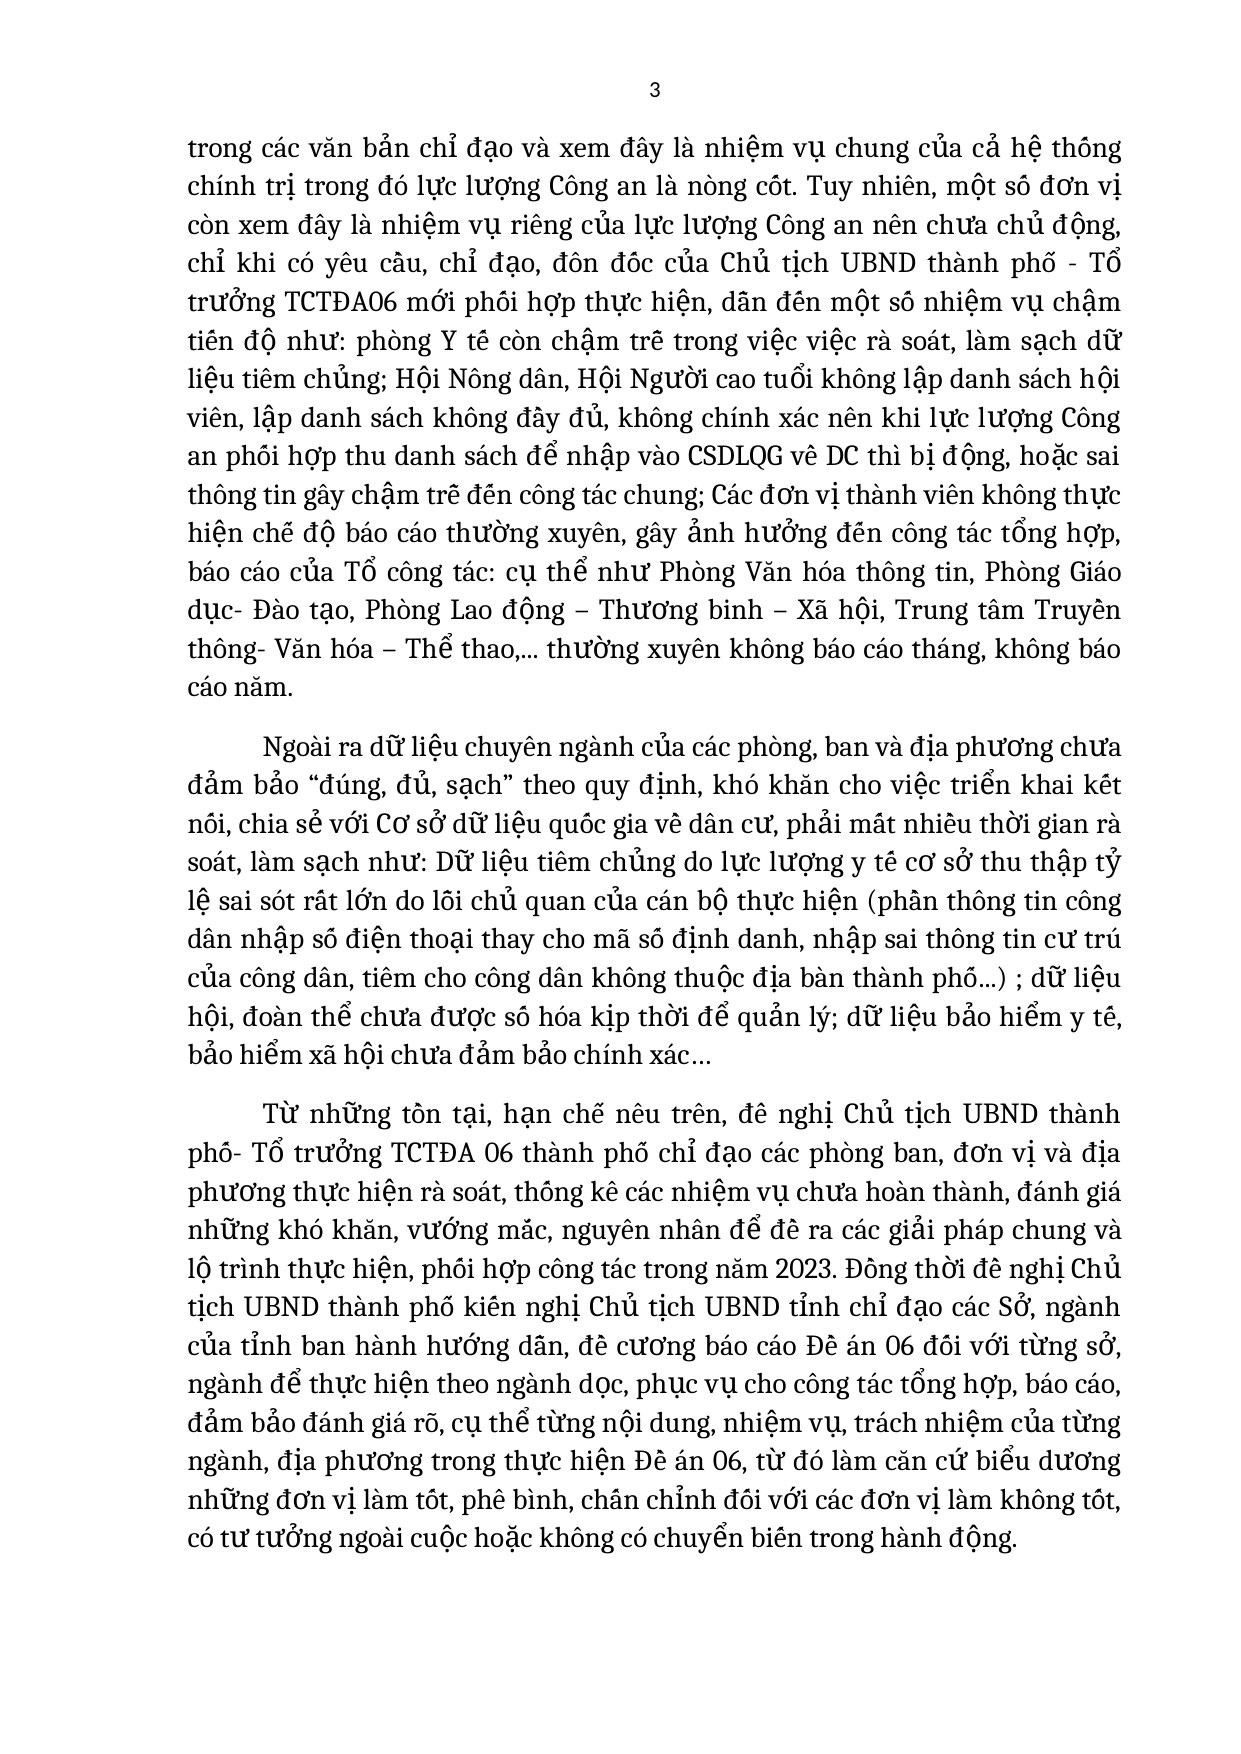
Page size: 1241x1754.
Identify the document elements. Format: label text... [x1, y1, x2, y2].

text Ngoài ra dữ liệu chuyên ngành của các phòng, ban và địa phương chưa đảm bảo “đúng, đủ, sạch” theo quy định, khó khăn cho việc triển khai kết nối, chia sẻ với Cơ sở dữ liệu quốc gia về dân cư, phải mất nhiều thời gian rà soát, làm sạch như: Dữ liệu tiêm chủng do lực lượng y tế cơ sở thu thập tỷ lệ sai sót rất lớn do lỗi chủ quan của cán bộ thực hiện (phần thông tin công dân nhập số điện thoại thay cho mã số định danh, nhập sai thông tin cư trú của công dân, tiêm cho công dân không thuộc địa bàn thành phố...) ; dữ liệu hội, đoàn thể chưa được số hóa kịp thời để quản lý; dữ liệu bảo hiểm y tế, bảo hiểm xã hội chưa đảm bảo chính xác… [187, 730, 1122, 1072]
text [187, 131, 1122, 704]
text Từ những tồn tại, hạn chế nêu trên, đề nghị Chủ tịch UBND thành phố- Tổ trưởng TCTĐA 06 thành phố chỉ đạo các phòng ban, đơn vị và địa phương thực hiện rà soát, thống kê các nhiệm vụ chưa hoàn thành, đánh giá những khó khăn, vướng mắc, nguyên nhân để đề ra các giải pháp chung và lộ trình thực hiện, phối hợp công tác trong năm 2023. Đồng thời đề nghị Chủ tịch UBND thành phố kiến nghị Chủ tịch UBND tỉnh chỉ đạo các Sở, ngành của tỉnh ban hành hướng dẫn, đề cương báo cáo Đề án 06 đối với từng sở, ngành để thực hiện theo ngành dọc, phục vụ cho công tác tổng hợp, báo cáo, đảm bảo đánh giá rõ, cụ thể từng nội dung, nhiệm vụ, trách nhiệm của từng ngành, địa phương trong thực hiện Đề án 06, từ đó làm căn cứ biểu dương những đơn vị làm tốt, phê bình, chấn chỉnh đối với các đơn vị làm không tốt, có tư tưởng ngoài cuộc hoặc không có chuyển biến trong hành động. [187, 1098, 1122, 1555]
